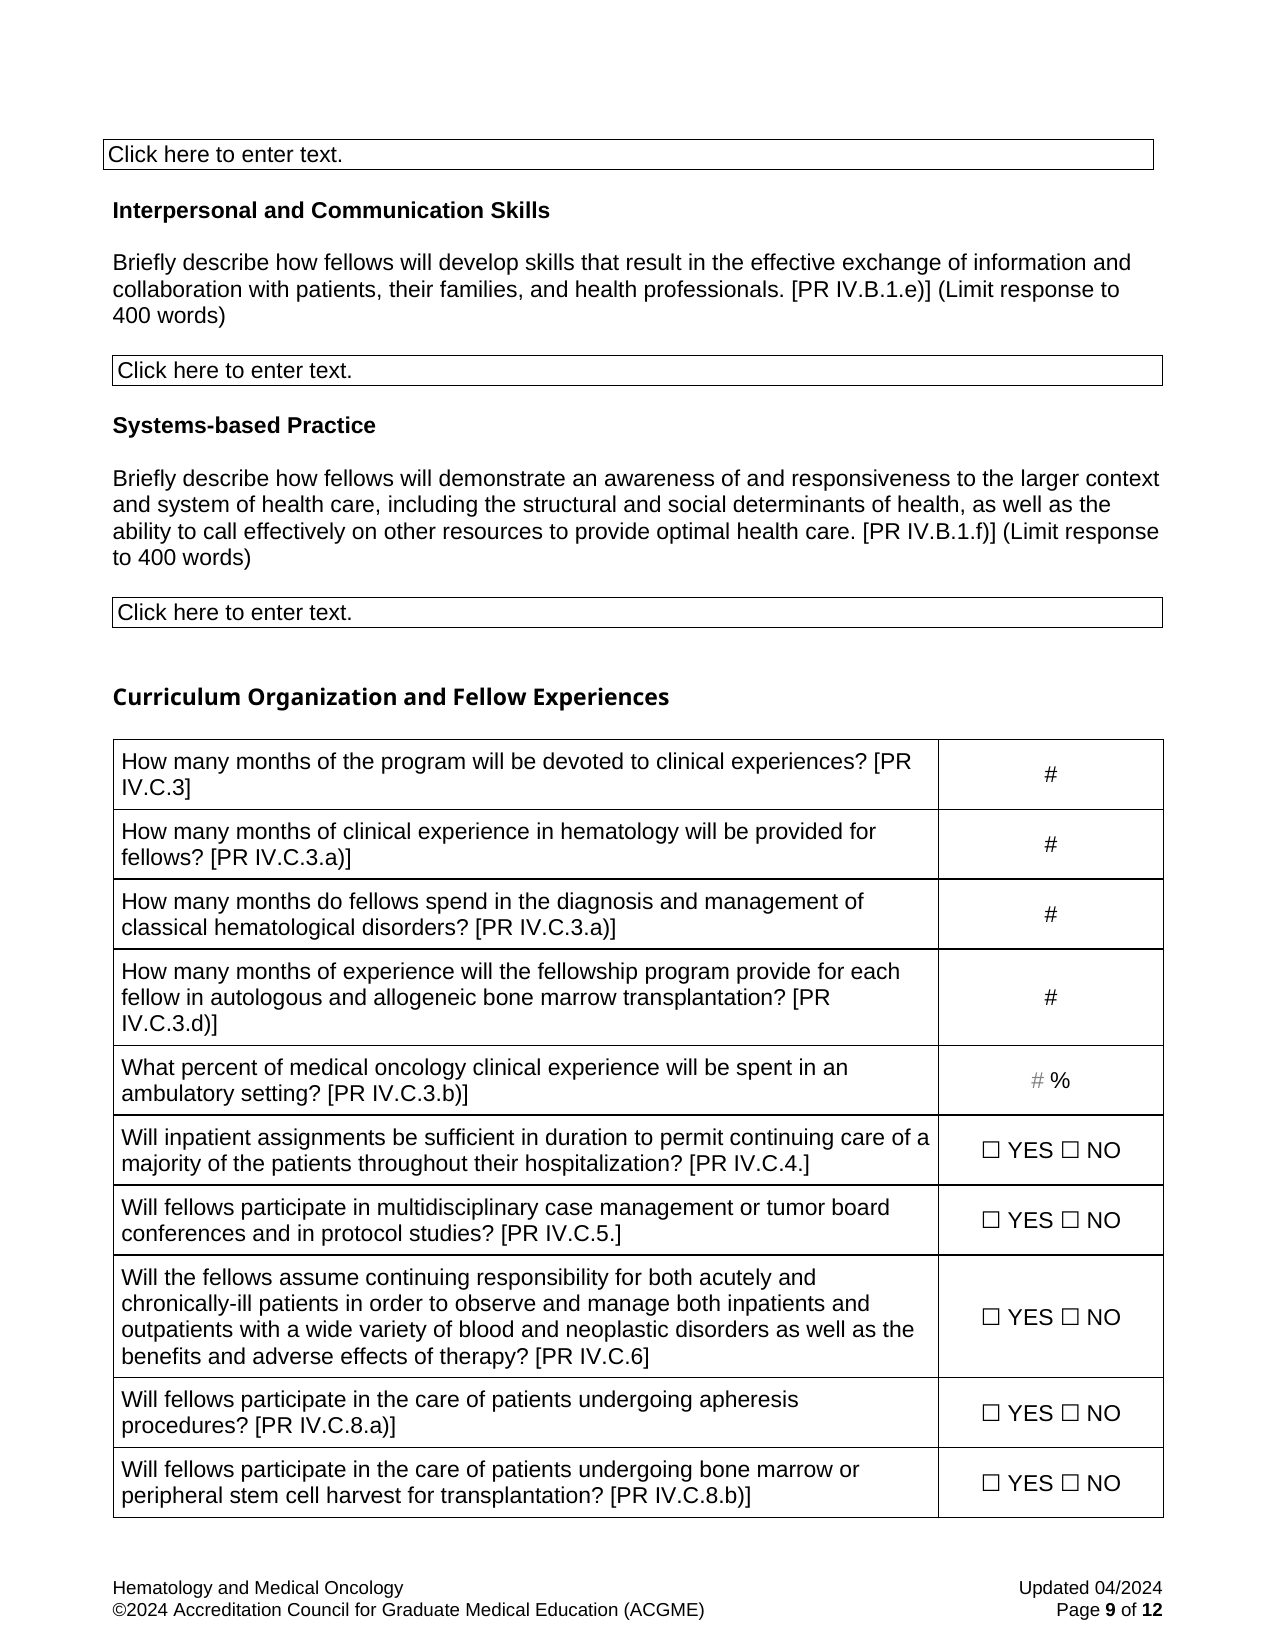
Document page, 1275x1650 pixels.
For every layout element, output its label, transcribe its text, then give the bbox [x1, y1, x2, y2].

table_cell YES NO [939, 1256, 1163, 1377]
table_cell % [939, 1046, 1163, 1114]
text Systems-based Practice [112, 412, 1162, 439]
text Briefly describe how fellows will demonstrate an awareness of and responsiveness to the larger context and system of health care, including the structural and social determinants of health, as well as the ability to call effectively on other resources to provide optimal health care. [PR IV.B.1.f)] (Limit response to 400 words) [112, 465, 1162, 571]
table_cell Will inpatient assignments be sufficient in duration to permit continuing care of a majority of the patients throughout their hospitalization? [PR IV.C.4.] [114, 1116, 938, 1184]
table_cell YES NO [939, 1448, 1163, 1517]
text Interpersonal and Communication Skills [112, 197, 1162, 223]
text Curriculum Organization and Fellow Experiences [112, 681, 1162, 712]
table_cell YES NO [939, 1186, 1163, 1254]
table_cell Will fellows participate in the care of patients undergoing bone marrow or peripheral stem cell harvest for transplantation? [PR IV.C.8.b)] [114, 1448, 938, 1517]
table_cell How many months of clinical experience in hematology will be provided for fellows? [PR IV.C.3.a)] [114, 810, 938, 878]
table_cell What percent of medical oncology clinical experience will be spent in an ambulatory setting? [PR IV.C.3.b)] [114, 1046, 938, 1114]
table_cell Will fellows participate in multidisciplinary case management or tumor board conferences and in protocol studies? [PR IV.C.5.] [114, 1186, 938, 1254]
table_header How many months of the program will be devoted to clinical experiences? [PR IV.C.3] [114, 740, 938, 808]
table_cell Will the fellows assume continuing responsibility for both acutely and chronically-ill patients in order to observe and manage both inpatients and outpatients with a wide variety of blood and neoplastic disorders as well as the benefits and adverse effects of therapy? [PR IV.C.6] [114, 1256, 938, 1377]
table_cell How many months do fellows spend in the diagnosis and management of classical hematological disorders? [PR IV.C.3.a)] [114, 880, 938, 948]
table_cell Will fellows participate in the care of patients undergoing apheresis procedures? [PR IV.C.8.a)] [114, 1378, 938, 1447]
table_cell How many months of experience will the fellowship program provide for each fellow in autologous and allogeneic bone marrow transplantation? [PR IV.C.3.d)] [114, 950, 938, 1044]
table_cell YES NO [939, 1378, 1163, 1447]
text Briefly describe how fellows will develop skills that result in the effective exchange of information and collaboration with patients, their families, and health professionals. [PR IV.B.1.e)] (Limit response to 400 words) [112, 249, 1162, 328]
table_cell YES NO [939, 1116, 1163, 1184]
